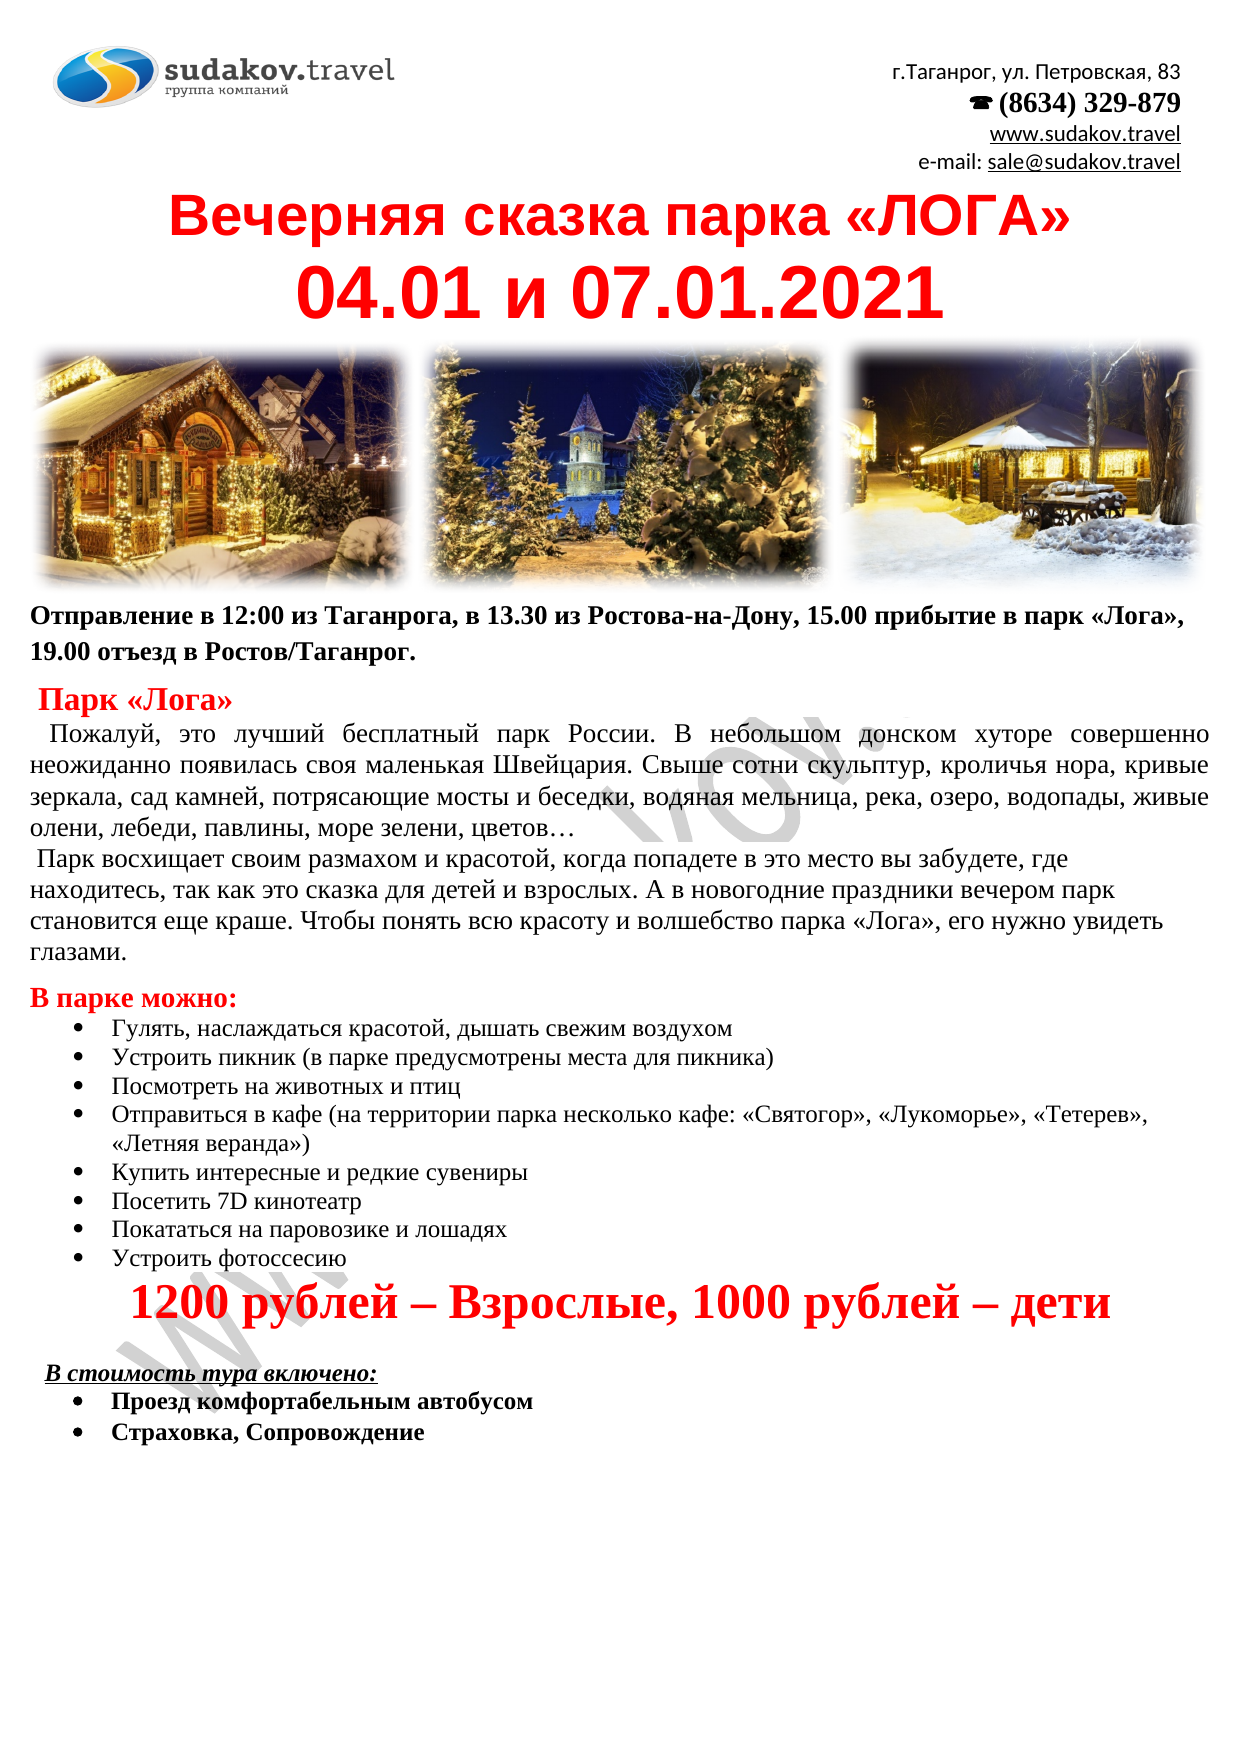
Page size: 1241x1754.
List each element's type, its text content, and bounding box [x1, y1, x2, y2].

text 04.01 и 07.01.2021 [29, 248, 1211, 334]
list Устроить фотоссесию [74, 1243, 1211, 1272]
list Покататься на паровозике и лошадях [74, 1214, 1211, 1243]
text Отправление в 12:00 из Таганрога, в 13.30 из Ростова-на-Дону, 15.00 прибытие в парк «Лога», 19.00 отъезд в Ростов/Таганрог. [29, 599, 1211, 666]
list Гулять, наслаждаться красотой, дышать свежим воздухом [74, 1013, 1211, 1042]
text Парк восхищает своим размахом и красотой, когда попадете в это место вы забудете, где находитесь, так как это сказка для детей и взрослых. А в новогодние праздники вечером парк становится еще краше. Чтобы понять всю красоту и волшебство парка «Лога», его нужно увидеть глазами. [29, 842, 1211, 966]
text В стоимость тура включено: [44, 1358, 1211, 1386]
picture [446, 367, 806, 565]
text Парк «Лога» [29, 670, 1211, 717]
list Посмотреть на животных и птиц [74, 1071, 1211, 1099]
list Устроить пикник (в парке предусмотрены места для пикника) [74, 1042, 1211, 1071]
text Пожалуй, это лучший бесплатный парк России. В небольшом донском хуторе совершенно неожиданно появилась своя маленькая Швейцария. Свыше сотни скульптур, кроличья нора, кривые зеркала, сад камней, потрясающие мосты и беседки, водяная мельница, река, озеро, водопады, живые олени, лебеди, павлины, море зелени, цветов… [29, 717, 1211, 842]
table_header г.Таганрог, ул. Петровская, 83 (8634) 329-879 www.sudakov.travel e-mail: sale@sudakov.travel [758, 57, 1192, 175]
list Купить интересные и редкие сувениры [74, 1157, 1211, 1186]
text Вечерняя сказка парка «ЛОГА» [29, 181, 1211, 248]
list Посетить 7D кинотеатр [74, 1186, 1211, 1214]
text В парке можно: [29, 966, 1211, 1013]
text 1200 рублей – Взрослые, 1000 рублей – дети [29, 1272, 1211, 1329]
picture [18, 29, 419, 119]
picture [59, 370, 386, 565]
picture [865, 363, 1178, 566]
list Проезд комфортабельным автобусом [73, 1386, 1211, 1415]
list Страховка, Сопровождение [73, 1417, 1211, 1446]
list Отправиться в кафе (на территории парка несколько кафе: «Святогор», «Лукоморье», «Тетерев», «Летняя веранда») [74, 1099, 1211, 1157]
